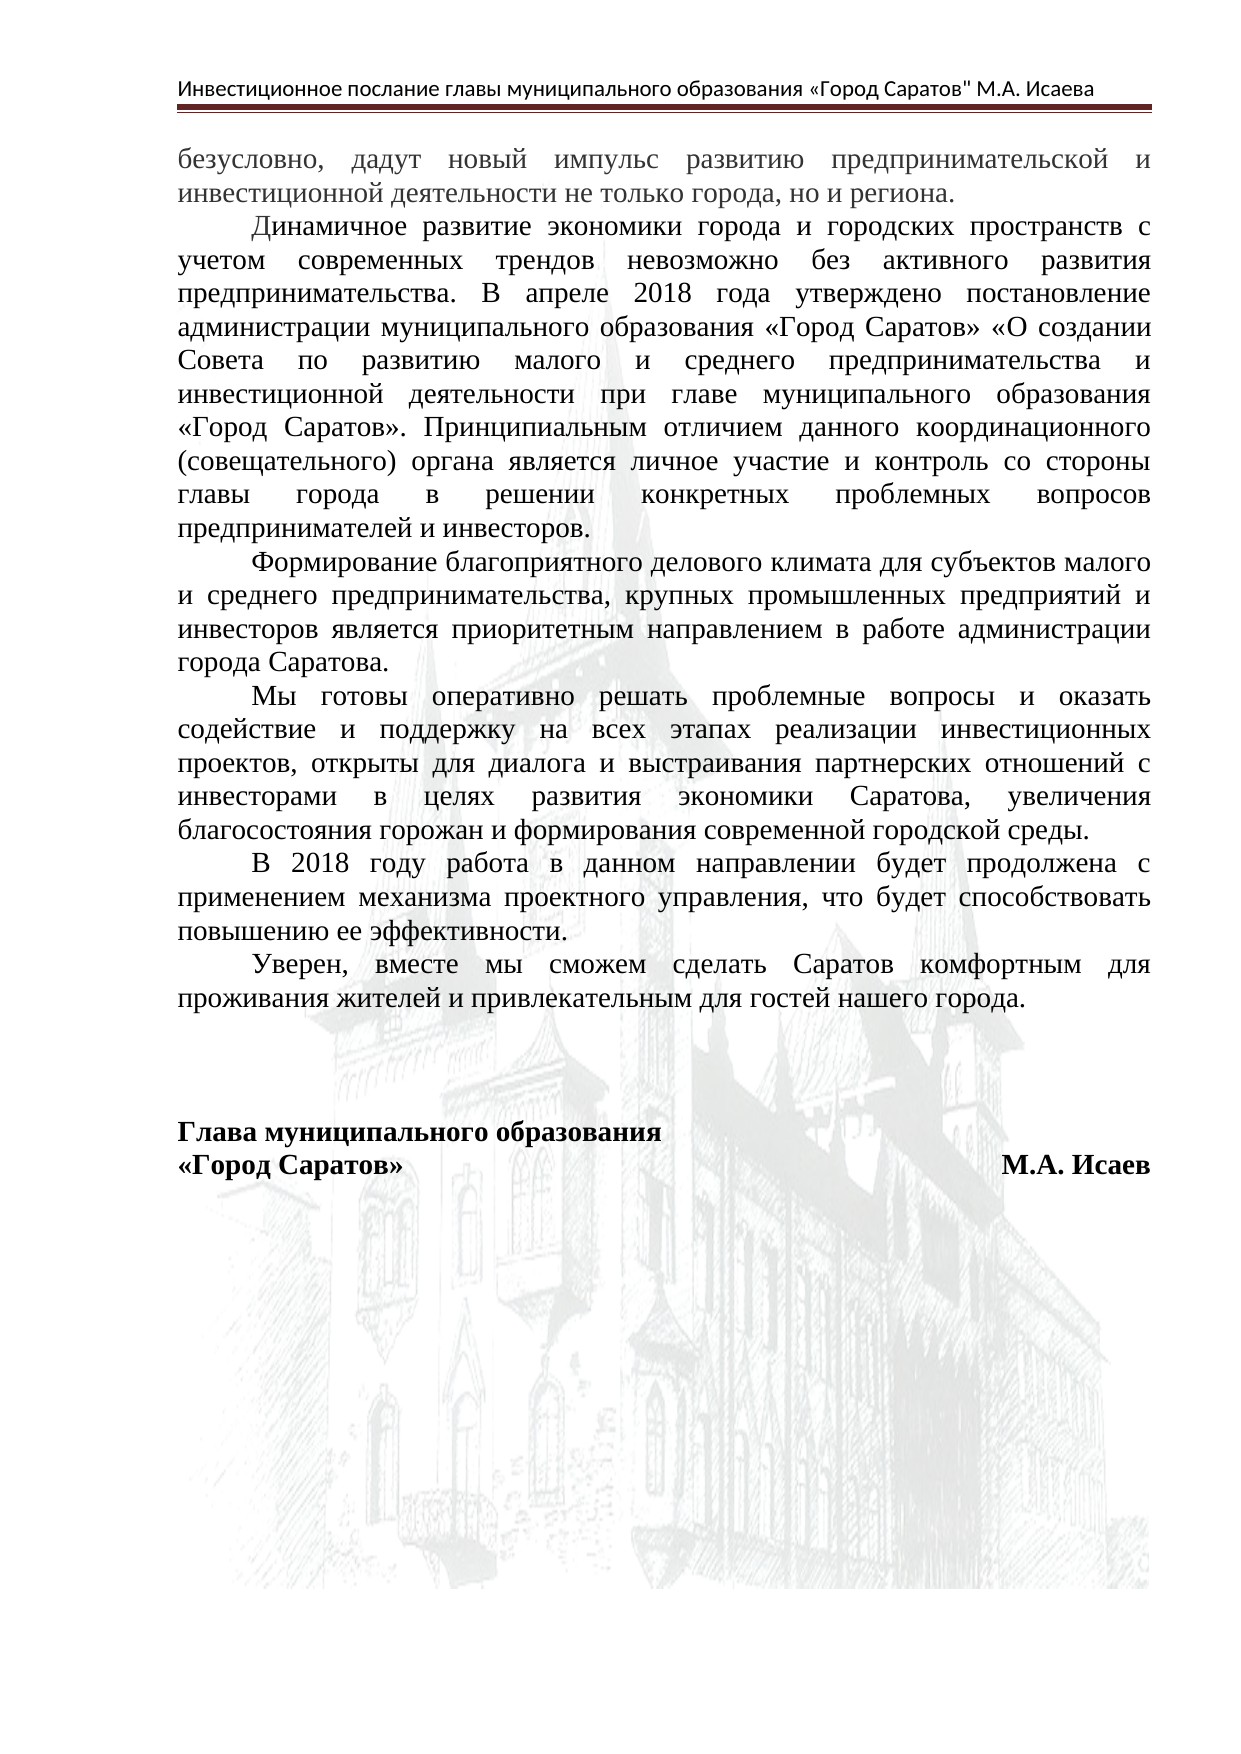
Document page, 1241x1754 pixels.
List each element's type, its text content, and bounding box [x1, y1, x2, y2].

text Уверен, вместе мы сможем сделать Саратов комфортным для проживания жителей и привлекательным для гостей нашего города. [177, 946, 1152, 1013]
text «Город Саратов» М.А. Исаев [177, 1147, 1152, 1181]
text Формирование благоприятного делового климата для субъектов малого и среднего предпринимательства, крупных промышленных предприятий и инвесторов является приоритетным направлением в работе администрации города Саратова. [177, 544, 1152, 678]
text Мы готовы оперативно решать проблемные вопросы и оказать содействие и поддержку на всех этапах реализации инвестиционных проектов, открыты для диалога и выстраивания партнерских отношений с инвесторами в целях развития экономики Саратова, увеличения благосостояния горожан и формирования современной городской среды. [177, 678, 1152, 846]
text В 2018 году работа в данном направлении будет продолжена с применением механизма проектного управления, что будет способствовать повышению ее эффективности. [177, 846, 1152, 946]
text Глава муниципального образования [177, 1114, 1152, 1147]
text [177, 141, 1152, 208]
text Динамичное развитие экономики города и городских пространств с учетом современных трендов невозможно без активного развития предпринимательства. В апреле 2018 года утверждено постановление администрации муниципального образования «Город Саратов» «О создании Совета по развитию малого и среднего предпринимательства и инвестиционной деятельности при главе муниципального образования «Город Саратов». Принципиальным отличием данного координационного (совещательного) органа является личное участие и контроль со стороны главы города в решении конкретных проблемных вопросов предпринимателей и инвесторов. [177, 208, 1152, 544]
